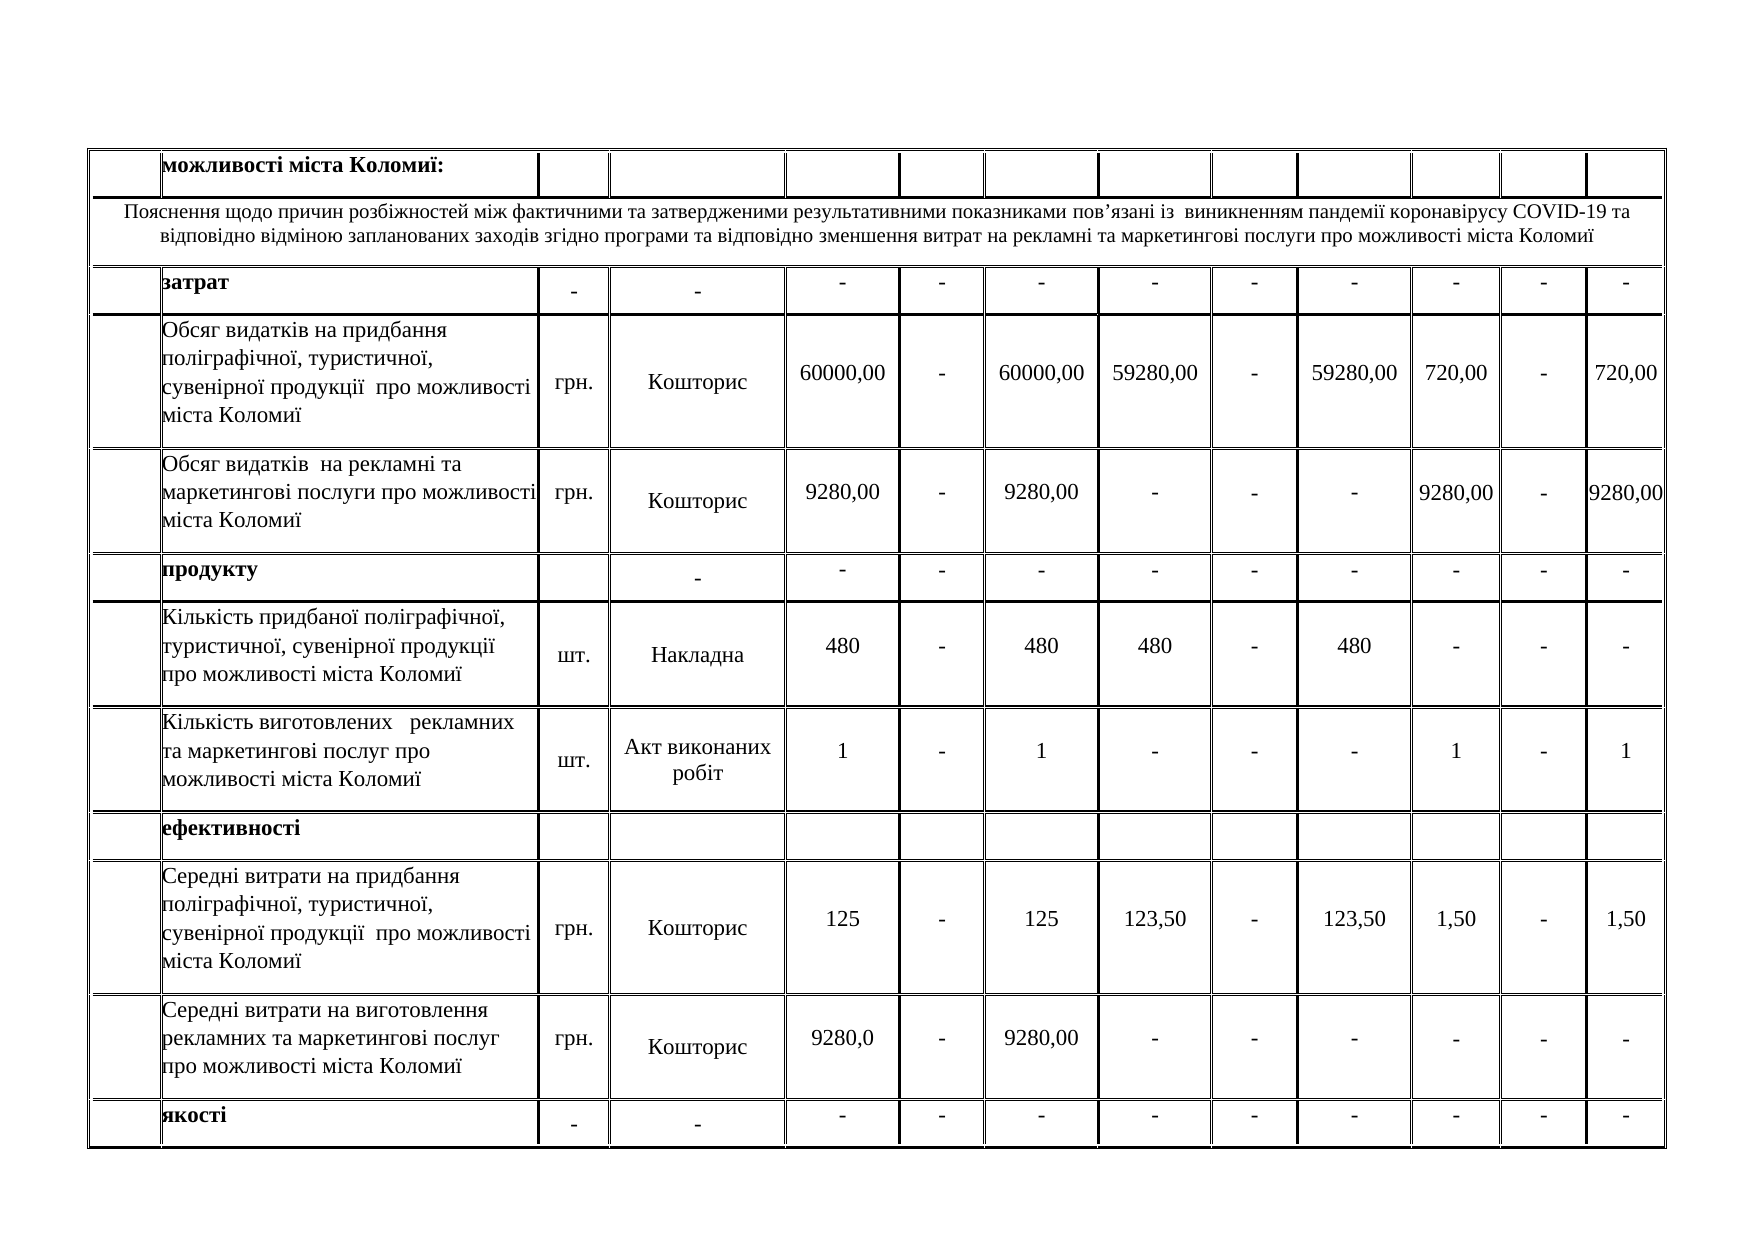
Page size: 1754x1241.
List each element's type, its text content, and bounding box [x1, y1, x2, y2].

table_cell Обсяг видатків на придбання поліграфічної, туристичної, сувенірної продукції про можливості міста Коломиї [163, 316, 537, 446]
table_cell - [901, 709, 983, 810]
table_cell - [1588, 265, 1664, 313]
table_cell - [786, 1101, 899, 1146]
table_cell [162, 151, 538, 196]
table_cell [89, 552, 162, 600]
table_cell 480 [1100, 603, 1210, 705]
table_cell 1 [1413, 709, 1499, 810]
table_cell - [1299, 268, 1410, 313]
table_cell - [611, 555, 784, 600]
table_cell - [901, 862, 983, 992]
table_cell Кількість виготовлених рекламних та маркетингові послуг про можливості міста Коломиї [163, 709, 537, 810]
table_cell Кошторис [611, 450, 784, 552]
table_cell 9280,00 [1588, 446, 1664, 552]
table_cell - [1212, 151, 1297, 196]
table_cell - [787, 268, 898, 313]
table_cell - [901, 603, 983, 705]
table_cell грн. [540, 316, 608, 446]
table_cell Середні витрати на виготовлення рекламних та маркетингові послуг про можливості міста Коломиї [163, 996, 537, 1098]
table_cell - [1501, 151, 1586, 196]
table_cell [610, 151, 786, 196]
table_cell 480 [787, 603, 898, 705]
table_cell 9280,0 [787, 996, 898, 1098]
table_cell - [1100, 555, 1210, 600]
table_cell - [1586, 1098, 1665, 1146]
table_cell [90, 600, 160, 705]
table_cell - [901, 316, 983, 446]
table_cell Обсяг видатків на рекламні та маркетингові послуги про можливості міста Коломиї [163, 450, 537, 552]
table_cell - [1299, 450, 1410, 552]
table_cell Акт виконаних робіт [611, 709, 784, 810]
table_cell - [1100, 709, 1210, 810]
table_cell - [1588, 993, 1664, 1098]
table_cell - [1413, 268, 1499, 313]
table_cell 10000,00 [1411, 151, 1501, 196]
table_cell - [1502, 555, 1585, 600]
table_cell [1213, 814, 1296, 859]
table_cell - [610, 1101, 786, 1146]
table_cell - [1502, 603, 1585, 705]
table_cell 123,50 [1100, 862, 1210, 992]
table_cell шт. [540, 603, 608, 705]
table_cell 480 [1299, 603, 1410, 705]
table_cell - [899, 1101, 984, 1146]
table_cell 720,00 [1413, 316, 1499, 446]
table_cell 59280,00 [1297, 151, 1411, 196]
table_cell Кошторис [611, 862, 784, 992]
table_cell - [1502, 316, 1585, 446]
table_cell [90, 446, 160, 552]
table_cell [90, 705, 160, 810]
table_cell якості [162, 1101, 538, 1146]
table_cell шт. [540, 709, 608, 810]
table_cell [89, 1098, 162, 1146]
table_cell - [901, 996, 983, 1098]
table_cell 2 [90, 151, 162, 196]
table_cell [986, 814, 1097, 859]
table_cell - [1213, 450, 1296, 552]
table_cell - [1213, 862, 1296, 992]
table_cell [90, 993, 160, 1098]
table_cell - [1297, 1101, 1411, 1146]
table_cell - [1100, 450, 1210, 552]
table_cell [787, 814, 898, 859]
table_cell 1,50 [1413, 862, 1499, 992]
table_cell - [1299, 555, 1410, 600]
table_cell 480 [986, 603, 1097, 705]
table_cell [89, 313, 160, 446]
table_cell - [787, 555, 898, 600]
table_cell 69280,00 [985, 149, 1098, 196]
table_cell [90, 265, 160, 313]
table_cell 9280,00 [986, 450, 1097, 552]
table_cell - [1213, 555, 1296, 600]
table_cell - [1213, 316, 1296, 446]
table_cell - [1502, 268, 1585, 313]
table_cell 9280,00 [1413, 450, 1499, 552]
table_cell - [1100, 996, 1210, 1098]
table_cell [540, 555, 608, 600]
table_cell затрат [163, 268, 537, 313]
table_cell 1 [1588, 705, 1664, 810]
table_cell Накладна [611, 603, 784, 705]
table_cell - [1502, 450, 1585, 552]
table_cell - [538, 1101, 609, 1146]
table_cell грн. [540, 450, 608, 552]
table_cell 59280,00 [1100, 316, 1210, 446]
table_cell - [1299, 996, 1410, 1098]
table_cell - [540, 268, 608, 313]
table_cell [1413, 814, 1499, 859]
table_cell [1588, 810, 1664, 859]
table_cell 60000,00 [986, 316, 1097, 446]
table_cell 69280,00 [786, 151, 899, 196]
table_cell 59280,00 [1098, 151, 1212, 196]
table_cell 123,50 [1299, 862, 1410, 992]
table_cell [901, 814, 983, 859]
table_cell - [1213, 709, 1296, 810]
table_cell - [899, 151, 984, 196]
table_cell - [1213, 603, 1296, 705]
table_cell - [1213, 996, 1296, 1098]
table_cell [90, 810, 160, 859]
table_cell 1,50 [1586, 859, 1665, 992]
table_cell - [1501, 1101, 1586, 1146]
table_cell - [901, 555, 983, 600]
table_cell - [1299, 709, 1410, 810]
table_cell 1 [787, 709, 898, 810]
table_cell - [1213, 268, 1296, 313]
table_cell - [986, 268, 1097, 313]
table_cell [611, 814, 784, 859]
table_cell - [1100, 268, 1210, 313]
table_cell - [1098, 1101, 1212, 1146]
table_cell 9280,00 [986, 996, 1097, 1098]
table_cell - [1413, 555, 1499, 600]
table_cell Середні витрати на придбання поліграфічної, туристичної, сувенірної продукції про можливості міста Коломиї [163, 862, 537, 992]
table_cell [540, 814, 608, 859]
table_cell 59280,00 [1299, 316, 1410, 446]
table_cell - [1413, 603, 1499, 705]
table_cell 720,00 [1588, 313, 1665, 446]
table_cell [1502, 814, 1585, 859]
table_cell ефективності [163, 814, 537, 859]
table_cell - [1502, 709, 1585, 810]
table_cell Кошторис [611, 316, 784, 446]
table_cell - [901, 268, 983, 313]
table_cell [89, 859, 162, 992]
table_cell Кошторис [611, 996, 784, 1098]
table_cell - [1502, 862, 1585, 992]
table_cell 9280,00 [787, 450, 898, 552]
table_cell 125 [787, 862, 898, 992]
table_cell [1299, 814, 1410, 859]
table_cell - [611, 268, 784, 313]
table_cell - [1586, 552, 1665, 600]
table_cell - [901, 450, 983, 552]
table_cell грн. [540, 862, 608, 992]
table_cell грн. [540, 996, 608, 1098]
table_cell 10000,00 [1586, 151, 1664, 196]
table_cell 60000,00 [787, 316, 898, 446]
table_cell продукту [163, 555, 537, 600]
table_cell - [1502, 996, 1585, 1098]
table_cell - [985, 1101, 1098, 1146]
table_cell - [1212, 1101, 1297, 1146]
table_cell 1 [986, 709, 1097, 810]
table_cell - [986, 555, 1097, 600]
table_cell - [1411, 1101, 1501, 1146]
table_cell [1100, 814, 1210, 859]
table_cell - [1413, 996, 1499, 1098]
table_cell Пояснення щодо причин розбіжностей між фактичними та затвердженими результативними показниками пов’язані із виникненням пандемії коронавірусу COVID-19 та відповідно відміною запланованих заходів згідно програми та відповідно зменшення витрат на рекламні та маркетингові послуги про можливості міста Коломиї [90, 196, 1664, 264]
table_cell [538, 151, 609, 196]
table_cell 125 [986, 862, 1097, 992]
table_cell - [1588, 600, 1664, 705]
table_cell Кількість придбаної поліграфічної, туристичної, сувенірної продукції про можливості міста Коломиї [163, 603, 537, 705]
